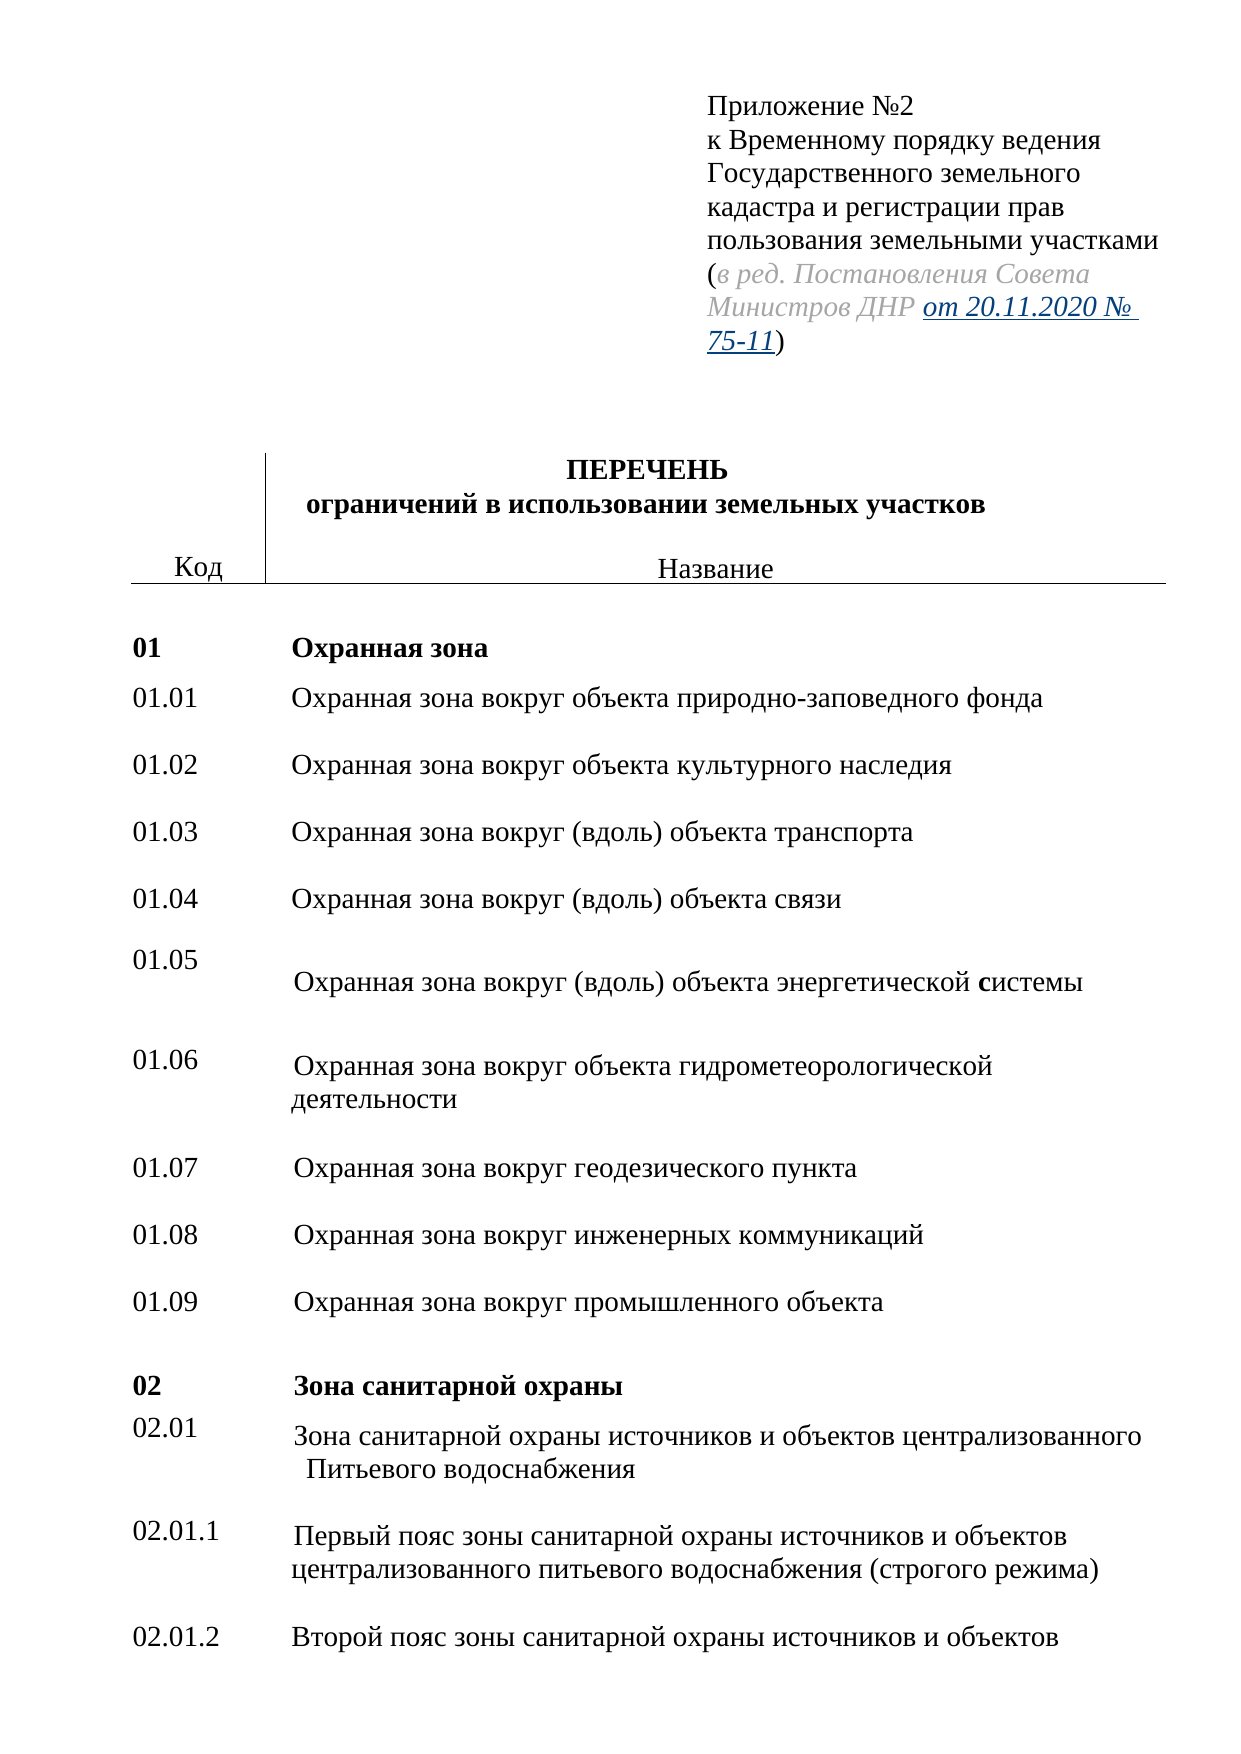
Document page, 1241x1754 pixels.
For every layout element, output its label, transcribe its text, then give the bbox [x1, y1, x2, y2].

table_cell 01.01 [131, 664, 265, 731]
table_header Код [131, 453, 265, 583]
table_cell 01.07 [131, 1133, 265, 1201]
table_cell 01.02 [131, 731, 265, 797]
table_cell 02 [131, 1335, 265, 1402]
table_cell 01.04 [131, 864, 265, 931]
table_cell 02.01 [131, 1402, 265, 1500]
table_cell Охранная зона вокруг (вдоль) объекта энергетической системы [265, 931, 1166, 1030]
table_cell 02.01.1 [131, 1500, 265, 1603]
table_cell 01.06 [131, 1030, 265, 1133]
table_cell 01.03 [131, 798, 265, 864]
table_cell Второй пояс зоны санитарной охраны источников и объектов [265, 1603, 1166, 1652]
table_cell 01.08 [131, 1201, 265, 1267]
table_cell Первый пояс зоны санитарной охраны источников и объектов централизованного питьевого водоснабжения (строгого режима) [265, 1500, 1166, 1603]
table_cell Охранная зона вокруг (вдоль) объекта связи [265, 864, 1166, 931]
table_cell Охранная зона [265, 584, 1166, 664]
table_cell 01.09 [131, 1268, 265, 1335]
table_cell Охранная зона вокруг инженерных коммуникаций [265, 1201, 1166, 1267]
table_cell Охранная зона вокруг (вдоль) объекта транспорта [265, 798, 1166, 864]
table_cell Охранная зона вокруг объекта гидрометеорологической деятельности [265, 1030, 1166, 1133]
table_cell 02.01.2 [131, 1603, 265, 1652]
table_cell Охранная зона вокруг геодезического пункта [265, 1133, 1166, 1201]
text Приложение №2 к Временному порядку ведения Государственного земельного кадастра и регистрации прав пользования земельными участками (в ред. Постановления Совета Министров ДНР от 20.11.2020 № 75-11) [707, 88, 1166, 357]
table_cell Охранная зона вокруг объекта природно-заповедного фонда [265, 664, 1166, 731]
table_cell Охранная зона вокруг объекта культурного наследия [265, 731, 1166, 797]
table_cell Зона санитарной охраны источников и объектов централизованного Питьевого водоснабжения [265, 1402, 1166, 1500]
table_cell 01.05 [131, 931, 265, 1030]
table_cell Зона санитарной охраны [265, 1335, 1166, 1402]
table_cell Охранная зона вокруг промышленного объекта [265, 1268, 1166, 1335]
table_header ПЕРЕЧЕНЬ ограничений в использовании земельных участков Название [266, 453, 1166, 583]
table_cell 01 [131, 584, 265, 664]
